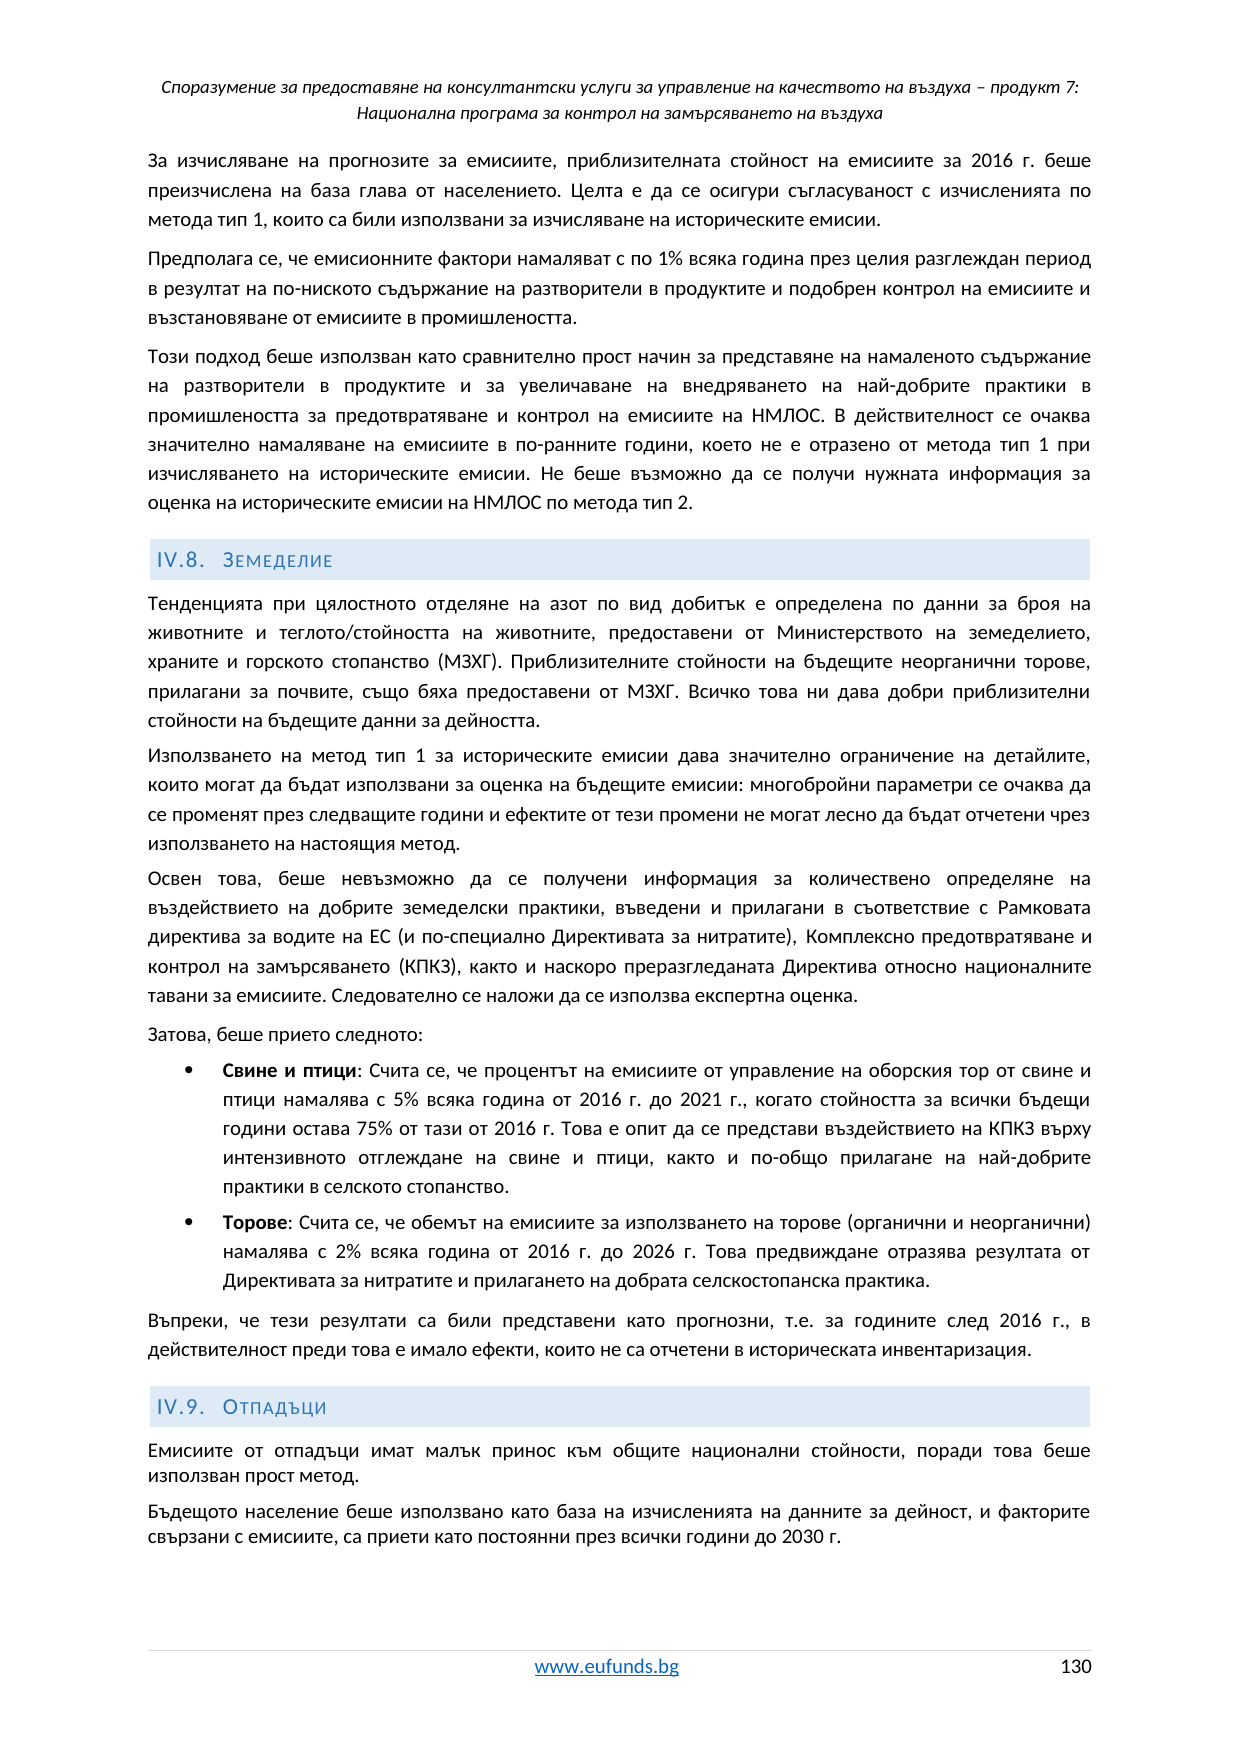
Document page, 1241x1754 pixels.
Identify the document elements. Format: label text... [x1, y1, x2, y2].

text Емисиите от отпадъци имат малък принос към общите национални стойности, поради това беше използван прост метод. [148, 1437, 1092, 1488]
text Затова, беше прието следното: [148, 1022, 1092, 1047]
text Отпадъци [157, 1393, 1083, 1420]
text Използването на метод тип 1 за историческите емисии дава значително ограничение на детайлите, които могат да бъдат използвани за оценка на бъдещите емисии: многобройни параметри се очаква да се променят през следващите години и ефектите от тези промени не могат лесно да бъдат отчетени чрез използването на настоящия метод. [148, 742, 1092, 855]
text Бъдещото население беше използвано като база на изчисленията на данните за дейност, и факторите свързани с емисиите, са приети като постоянни през всички години до 2030 г. [148, 1498, 1092, 1549]
text Тенденцията при цялостното отделяне на азот по вид добитък е определена по данни за броя на животните и теглото/стойността на животните, предоставени от Министерството на земеделието, храните и горското стопанство (МЗХГ). Приблизителните стойности на бъдещите неорганични торове, прилагани за почвите, също бяха предоставени от МЗХГ. Всичко това ни дава добри приблизителни стойности на бъдещите данни за дейността. [148, 590, 1092, 732]
text За изчисляване на прогнозите за емисиите, приблизителната стойност на емисиите за 2016 г. беше преизчислена на база глава от населението. Целта е да се осигури съгласуваност с изчисленията по метода тип 1, които са били използвани за изчисляване на историческите емисии. [148, 148, 1092, 231]
text Земеделие [157, 546, 1083, 574]
list Свине и птици: Счита се, че процентът на емисиите от управление на оборския тор от свине и птици намалява с 5% всяка година от 2016 г. до 2021 г., когато стойността за всички бъдещи години остава 75% от тази от 2016 г. Това е опит да се представи въздействието на КПКЗ върху интензивното отглеждане на свине и птици, както и по-общо прилагане на най-добрите практики в селското стопанство. [185, 1057, 1092, 1199]
text Освен това, беше невъзможно да се получени информация за количествено определяне на въздействието на добрите земеделски практики, въведени и прилагани в съответствие с Рамковата директива за водите на ЕС (и по-специално Директивата за нитратите), Комплексно предотвратяване и контрол на замърсяването (КПКЗ), както и наскоро преразгледаната Директива относно националните тавани за емисиите. Следователно се наложи да се използва експертна оценка. [148, 865, 1092, 1007]
text Този подход беше използван като сравнително прост начин за представяне на намаленото съдържание на разтворители в продуктите и за увеличаване на внедряването на най-добрите практики в промишлеността за предотвратяване и контрол на емисиите на НМЛОС. В действителност се очаква значително намаляване на емисиите в по-ранните години, което не е отразено от метода тип 1 при изчисляването на историческите емисии. Не беше възможно да се получи нужната информация за оценка на историческите емисии на НМЛОС по метода тип 2. [148, 343, 1092, 515]
list Торове: Счита се, че обемът на емисиите за използването на торове (органични и неорганични) намалява с 2% всяка година от 2016 г. до 2026 г. Това предвиждане отразява резултата от Директивата за нитратите и прилагането на добрата селскостопанска практика. [185, 1209, 1092, 1293]
text Въпреки, че тези резултати са били представени като прогнозни, т.е. за годините след 2016 г., в действителност преди това е имало ефекти, които не са отчетени в историческата инвентаризация. [148, 1307, 1092, 1362]
text Предполага се, че емисионните фактори намаляват с по 1% всяка година през целия разглеждан период в резултат на по-ниското съдържание на разтворители в продуктите и подобрен контрол на емисиите и възстановяване от емисиите в промишлеността. [148, 246, 1092, 329]
